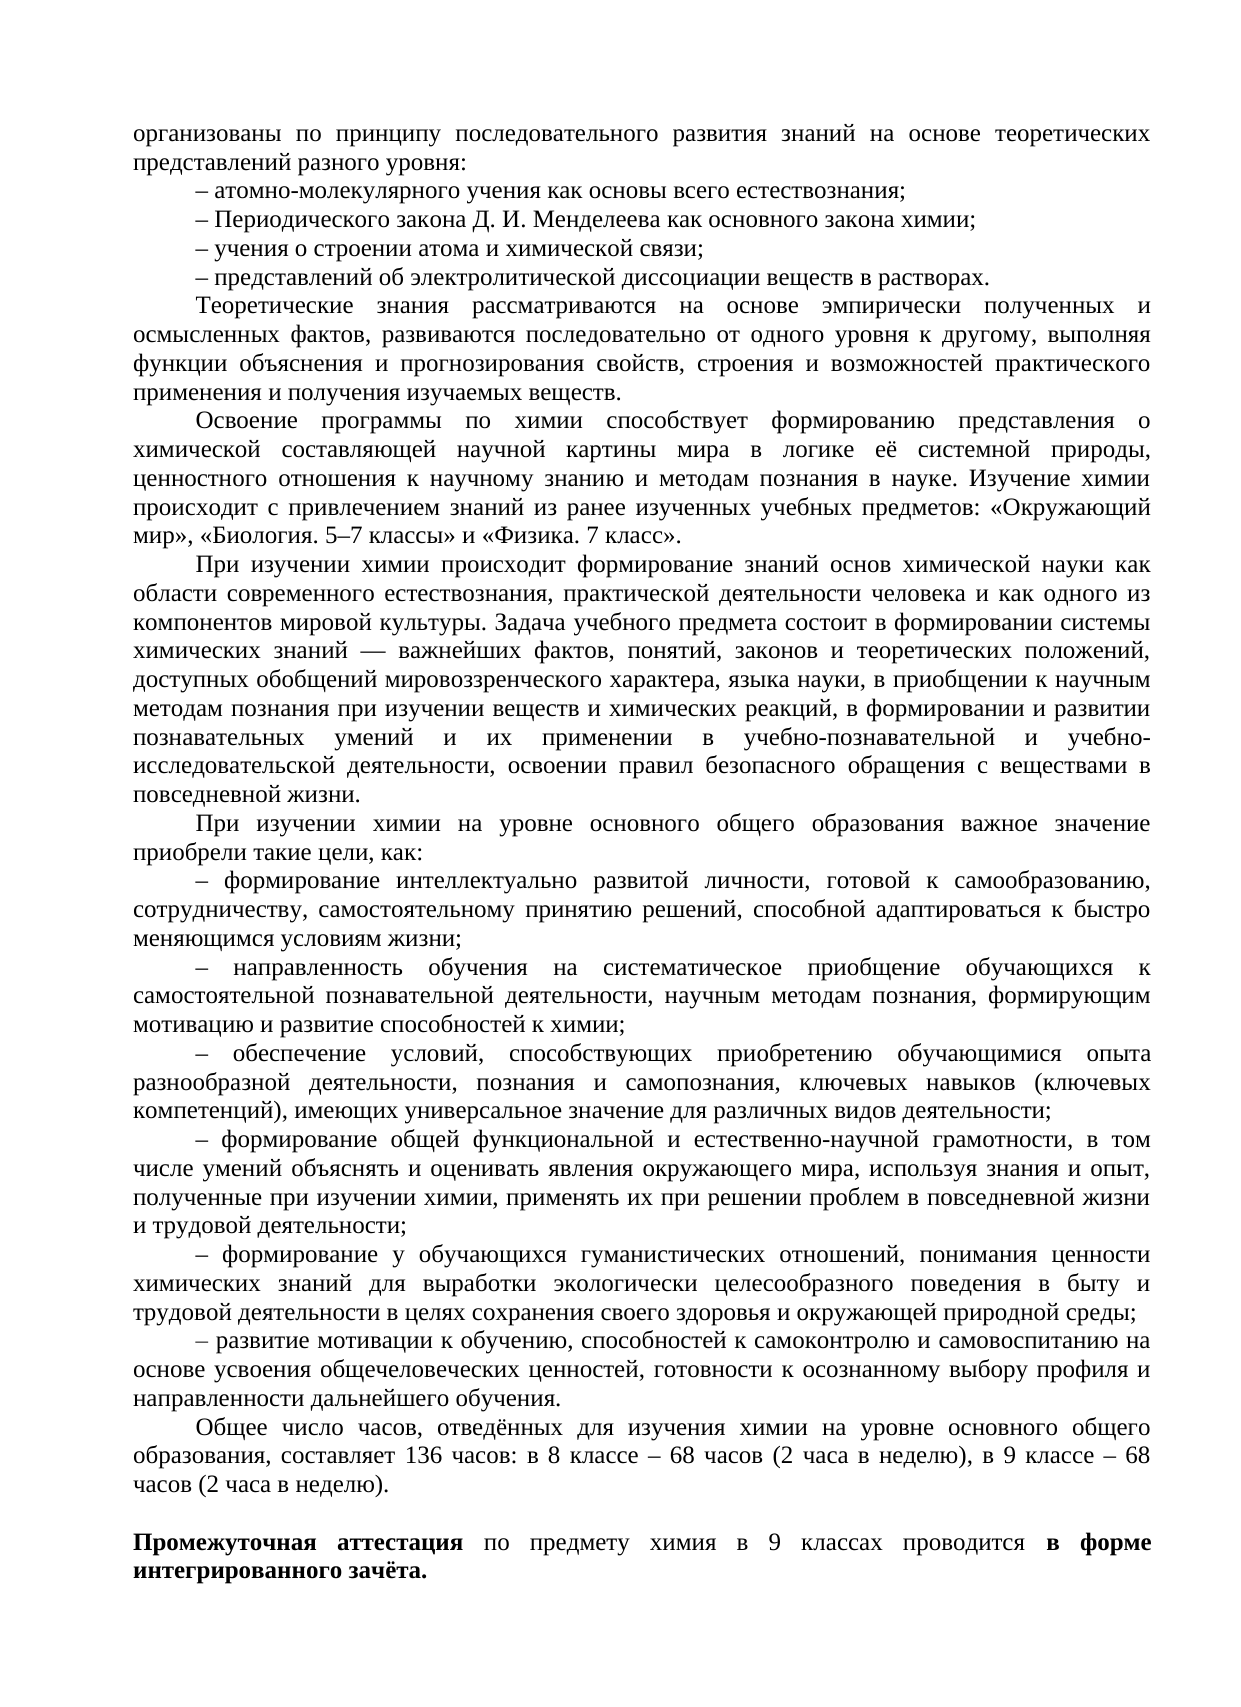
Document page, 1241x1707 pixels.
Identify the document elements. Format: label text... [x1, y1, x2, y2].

text – формирование интеллектуально развитой личности, готовой к самообразованию, сотрудничеству, самостоятельному принятию решений, способной адаптироваться к быстро меняющимся условиям жизни; [133, 866, 1152, 952]
text Промежуточная аттестация по предмету химия в 9 классах проводится в форме интегрированного зачёта. [133, 1527, 1152, 1584]
text – представлений об электролитической диссоциации веществ в растворах. [133, 262, 1152, 291]
text – формирование у обучающихся гуманистических отношений, понимания ценности химических знаний для выработки экологически целесообразного поведения в быту и трудовой деятельности в целях сохранения своего здоровья и окружающей природной среды; [133, 1239, 1152, 1326]
text Общее число часов, отведённых для изучения химии на уровне основного общего образования, составляет 136 часов: в 8 классе – 68 часов (2 часа в неделю), в 9 классе – 68 часов (2 часа в неделю). [133, 1412, 1152, 1498]
text – формирование общей функциональной и естественно-научной грамотности, в том числе умений объяснять и оценивать явления окружающего мира, используя знания и опыт, полученные при изучении химии, применять их при решении проблем в повседневной жизни и трудовой деятельности; [133, 1124, 1152, 1239]
text Освоение программы по химии способствует формированию представления о химической составляющей научной картины мира в логике её системной природы, ценностного отношения к научному знанию и методам познания в науке. Изучение химии происходит с привлечением знаний из ранее изученных учебных предметов: «Окружающий мир», «Биология. 5–7 классы» и «Физика. 7 класс». [133, 406, 1152, 549]
text При изучении химии происходит формирование знаний основ химической науки как области современного естествознания, практической деятельности человека и как одного из компонентов мировой культуры. Задача учебного предмета состоит в формировании системы химических знаний — важнейших фактов, понятий, законов и теоретических положений, доступных обобщений мировоззренческого характера, языка науки, в приобщении к научным методам познания при изучении веществ и химических реакций, в формировании и развитии познавательных умений и их применении в учебно-познавательной и учебно-исследовательской деятельности, освоении правил безопасного обращения с веществами в повседневной жизни. [133, 549, 1152, 808]
text При изучении химии на уровне основного общего образования важное значение приобрели такие цели, как: [133, 808, 1152, 866]
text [133, 118, 1152, 176]
text Теоретические знания рассматриваются на основе эмпирически полученных и осмысленных фактов, развиваются последовательно от одного уровня к другому, выполняя функции объяснения и прогнозирования свойств, строения и возможностей практического применения и получения изучаемых веществ. [133, 291, 1152, 406]
text – атомно-молекулярного учения как основы всего естествознания; [133, 176, 1152, 204]
text – Периодического закона Д. И. Менделеева как основного закона химии; [133, 204, 1152, 233]
text – направленность обучения на систематическое приобщение обучающихся к самостоятельной познавательной деятельности, научным методам познания, формирующим мотивацию и развитие способностей к химии; [133, 952, 1152, 1038]
text – учения о строении атома и химической связи; [133, 233, 1152, 262]
text – развитие мотивации к обучению, способностей к самоконтролю и самовоспитанию на основе усвоения общечеловеческих ценностей, готовности к осознанному выбору профиля и направленности дальнейшего обучения. [133, 1326, 1152, 1412]
text – обеспечение условий, способствующих приобретению обучающимися опыта разнообразной деятельности, познания и самопознания, ключевых навыков (ключевых компетенций), имеющих универсальное значение для различных видов деятельности; [133, 1038, 1152, 1124]
